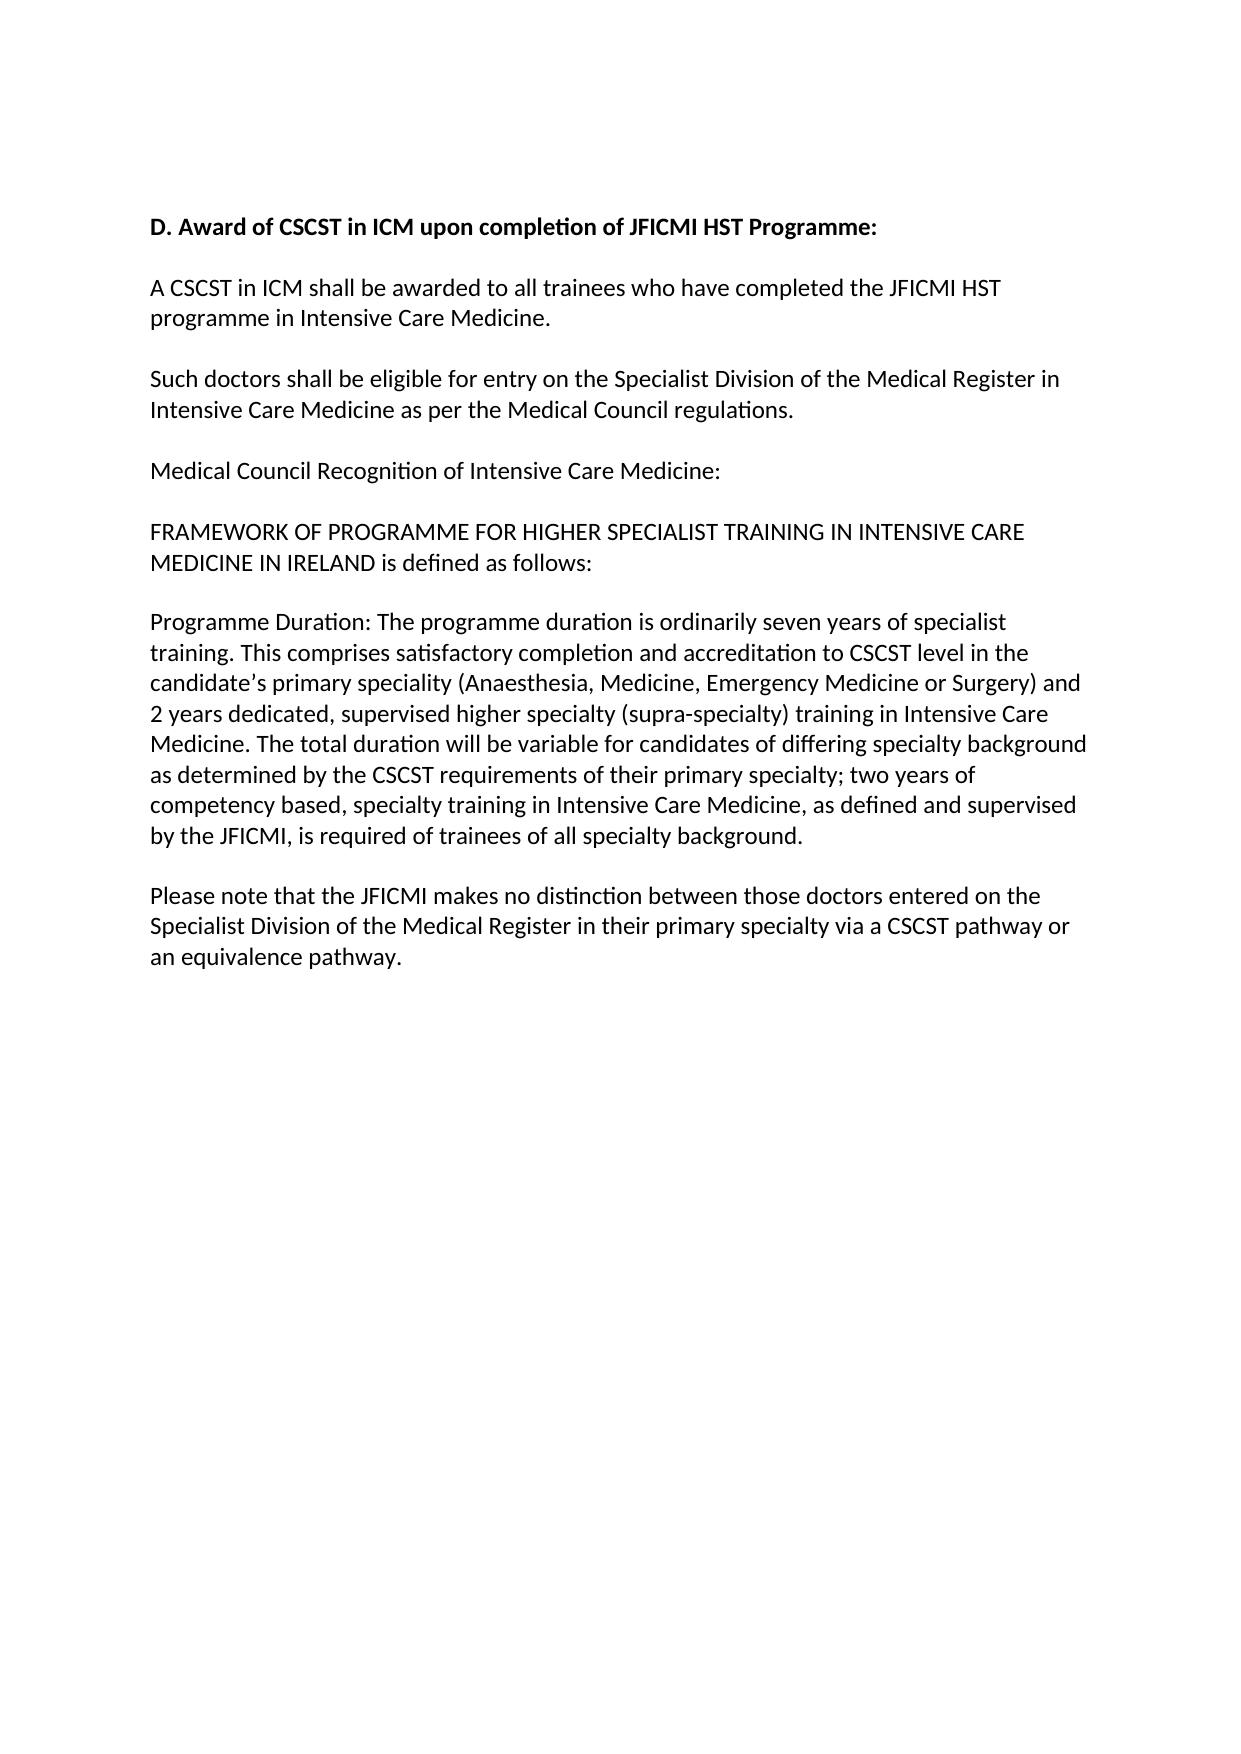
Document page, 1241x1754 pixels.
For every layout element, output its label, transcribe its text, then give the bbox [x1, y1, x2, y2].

text D. Award of CSCST in ICM upon completion of JFICMI HST Programme: [150, 211, 1090, 242]
text FRAMEWORK OF PROGRAMME FOR HIGHER SPECIALIST TRAINING IN INTENSIVE CARE MEDICINE IN IRELAND is defined as follows: [150, 516, 1090, 577]
text Programme Duration: The programme duration is ordinarily seven years of specialist training. This comprises satisfactory completion and accreditation to CSCST level in the candidate’s primary speciality (Anaesthesia, Medicine, Emergency Medicine or Surgery) and 2 years dedicated, supervised higher specialty (supra-specialty) training in Intensive Care Medicine. The total duration will be variable for candidates of differing specialty background as determined by the CSCST requirements of their primary specialty; two years of competency based, specialty training in Intensive Care Medicine, as defined and supervised by the JFICMI, is required of trainees of all specialty background. [150, 606, 1090, 851]
text Such doctors shall be eligible for entry on the Specialist Division of the Medical Register in Intensive Care Medicine as per the Medical Council regulations. [150, 364, 1090, 425]
text A CSCST in ICM shall be awarded to all trainees who have completed the JFICMI HST programme in Intensive Care Medicine. [150, 272, 1090, 333]
text Please note that the JFICMI makes no distinction between those doctors entered on the Specialist Division of the Medical Register in their primary specialty via a CSCST pathway or an equivalence pathway. [150, 880, 1090, 971]
text Medical Council Recognition of Intensive Care Medicine: [150, 455, 1090, 486]
